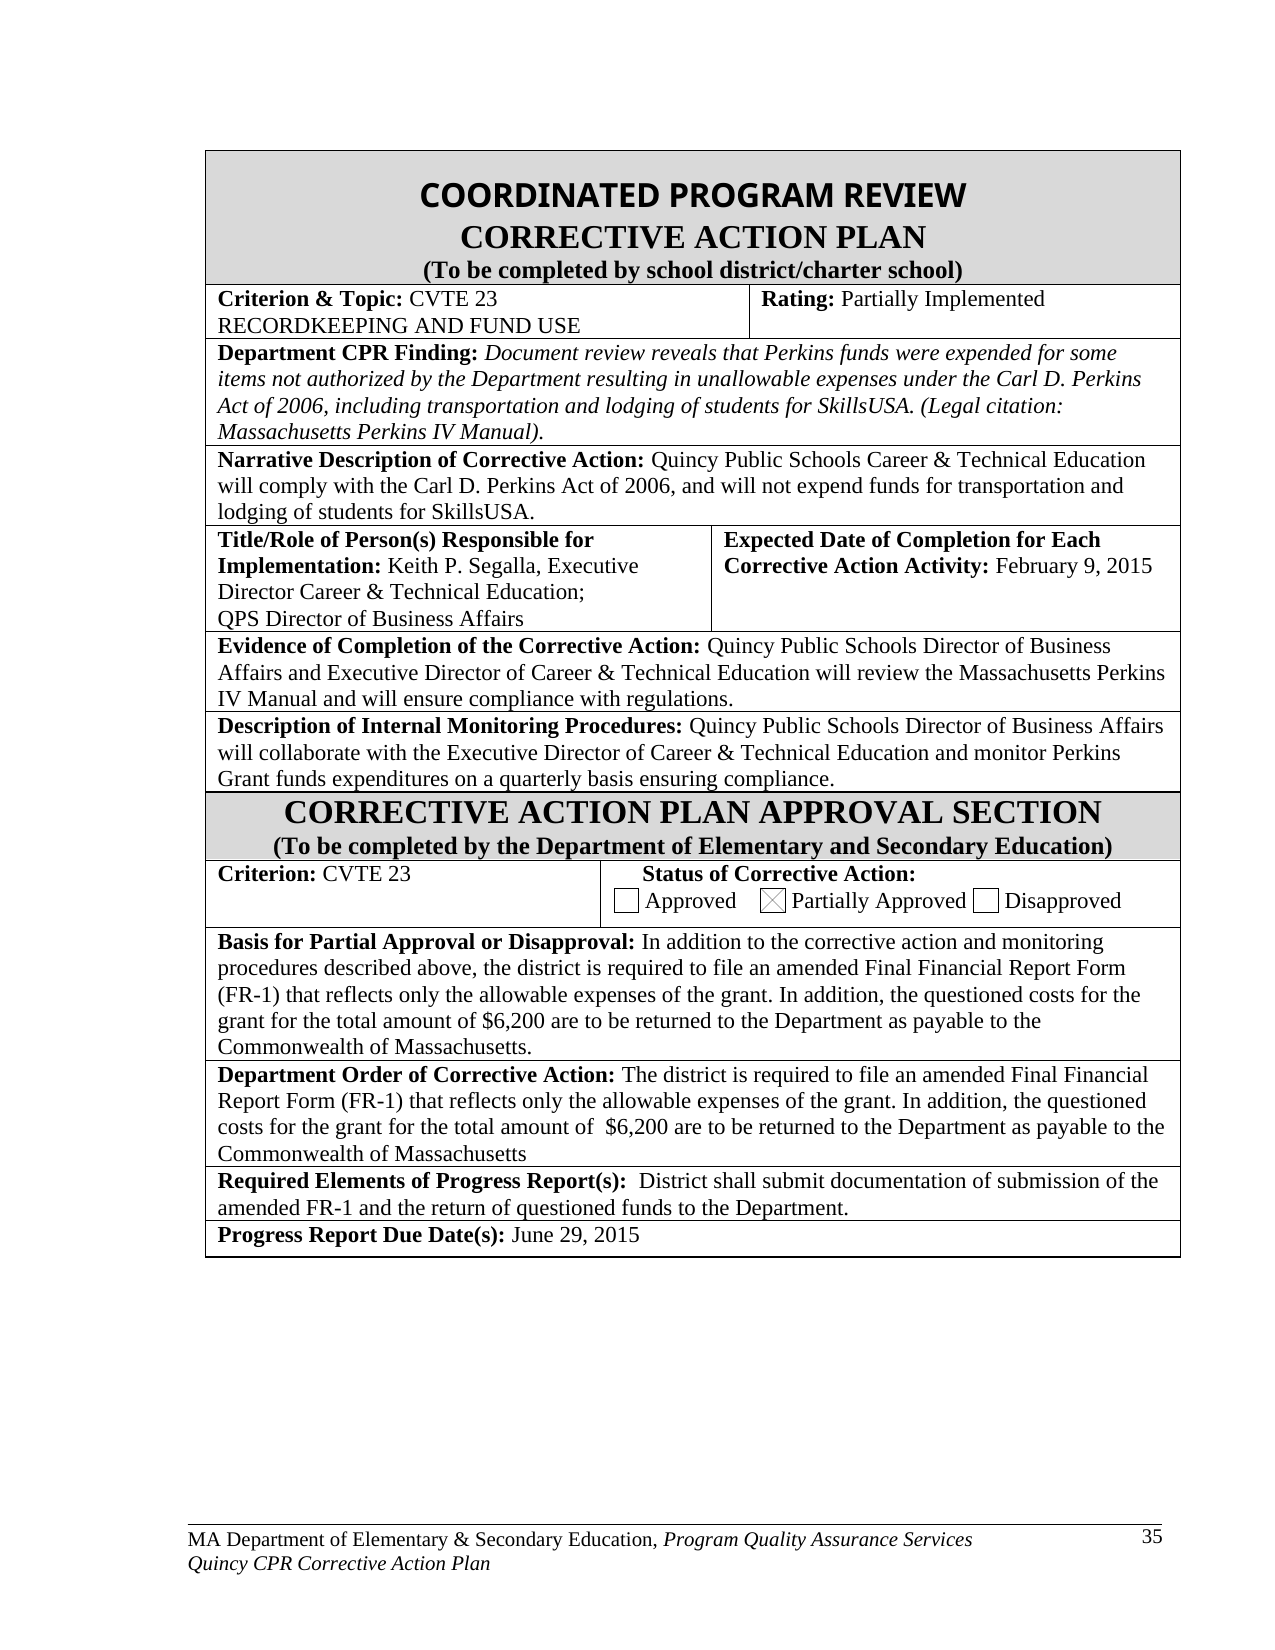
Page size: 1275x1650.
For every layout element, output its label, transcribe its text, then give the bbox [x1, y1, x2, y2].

table_cell Status of Corrective Action: Approved Partially Approved Disapproved [601, 861, 1180, 927]
table_cell Narrative Description of Corrective Action: Quincy Public Schools Career & Technical Education will comply with the Carl D. Perkins Act of 2006, and will not expend funds for transportation and lodging of students for SkillsUSA. [206, 446, 1180, 525]
table_cell Rating: Partially Implemented [750, 285, 1180, 338]
table_cell Required Elements of Progress Report(s): District shall submit documentation of submission of the amended FR-1 and the return of questioned funds to the Department. [206, 1167, 1180, 1220]
table_cell Expected Date of Completion for Each Corrective Action Activity: February 9, 2015 [712, 526, 1180, 631]
table_cell Basis for Partial Approval or Disapproval: In addition to the corrective action and monitoring procedures described above, the district is required to file an amended Final Financial Report Form (FR-1) that reflects only the allowable expenses of the grant. In addition, the questioned costs for the grant for the total amount of $6,200 are to be returned to the Department as payable to the Commonwealth of Massachusetts. [206, 928, 1180, 1060]
table_cell CORRECTIVE ACTION PLAN APPROVAL SECTION (To be completed by the Department of Elementary and Secondary Education) [206, 793, 1180, 859]
table_header COORDINATED PROGRAM REVIEW CORRECTIVE ACTION PLAN (To be completed by school district/charter school) [206, 151, 1180, 284]
table_cell Department Order of Corrective Action: The district is required to file an amended Final Financial Report Form (FR-1) that reflects only the allowable expenses of the grant. In addition, the questioned costs for the grant for the total amount of $6,200 are to be returned to the Department as payable to the Commonwealth of Massachusetts [206, 1061, 1180, 1166]
table_cell Progress Report Due Date(s): June 29, 2015 [206, 1221, 1180, 1256]
table_cell Criterion & Topic: CVTE 23 RECORDKEEPING AND FUND USE [206, 285, 749, 338]
table_cell Evidence of Completion of the Corrective Action: Quincy Public Schools Director of Business Affairs and Executive Director of Career & Technical Education will review the Massachusetts Perkins IV Manual and will ensure compliance with regulations. [206, 632, 1180, 711]
table_cell Criterion: CVTE 23 [206, 861, 600, 927]
table_cell Title/Role of Person(s) Responsible for Implementation: Keith P. Segalla, Executive Director Career & Technical Education; QPS Director of Business Affairs [206, 526, 711, 631]
table_cell Department CPR Finding: Document review reveals that Perkins funds were expended for some items not authorized by the Department resulting in unallowable expenses under the Carl D. Perkins Act of 2006, including transportation and lodging of students for SkillsUSA. (Legal citation: Massachusetts Perkins IV Manual). [206, 339, 1180, 444]
table_cell Description of Internal Monitoring Procedures: Quincy Public Schools Director of Business Affairs will collaborate with the Executive Director of Career & Technical Education and monitor Perkins Grant funds expenditures on a quarterly basis ensuring compliance. [206, 712, 1180, 791]
